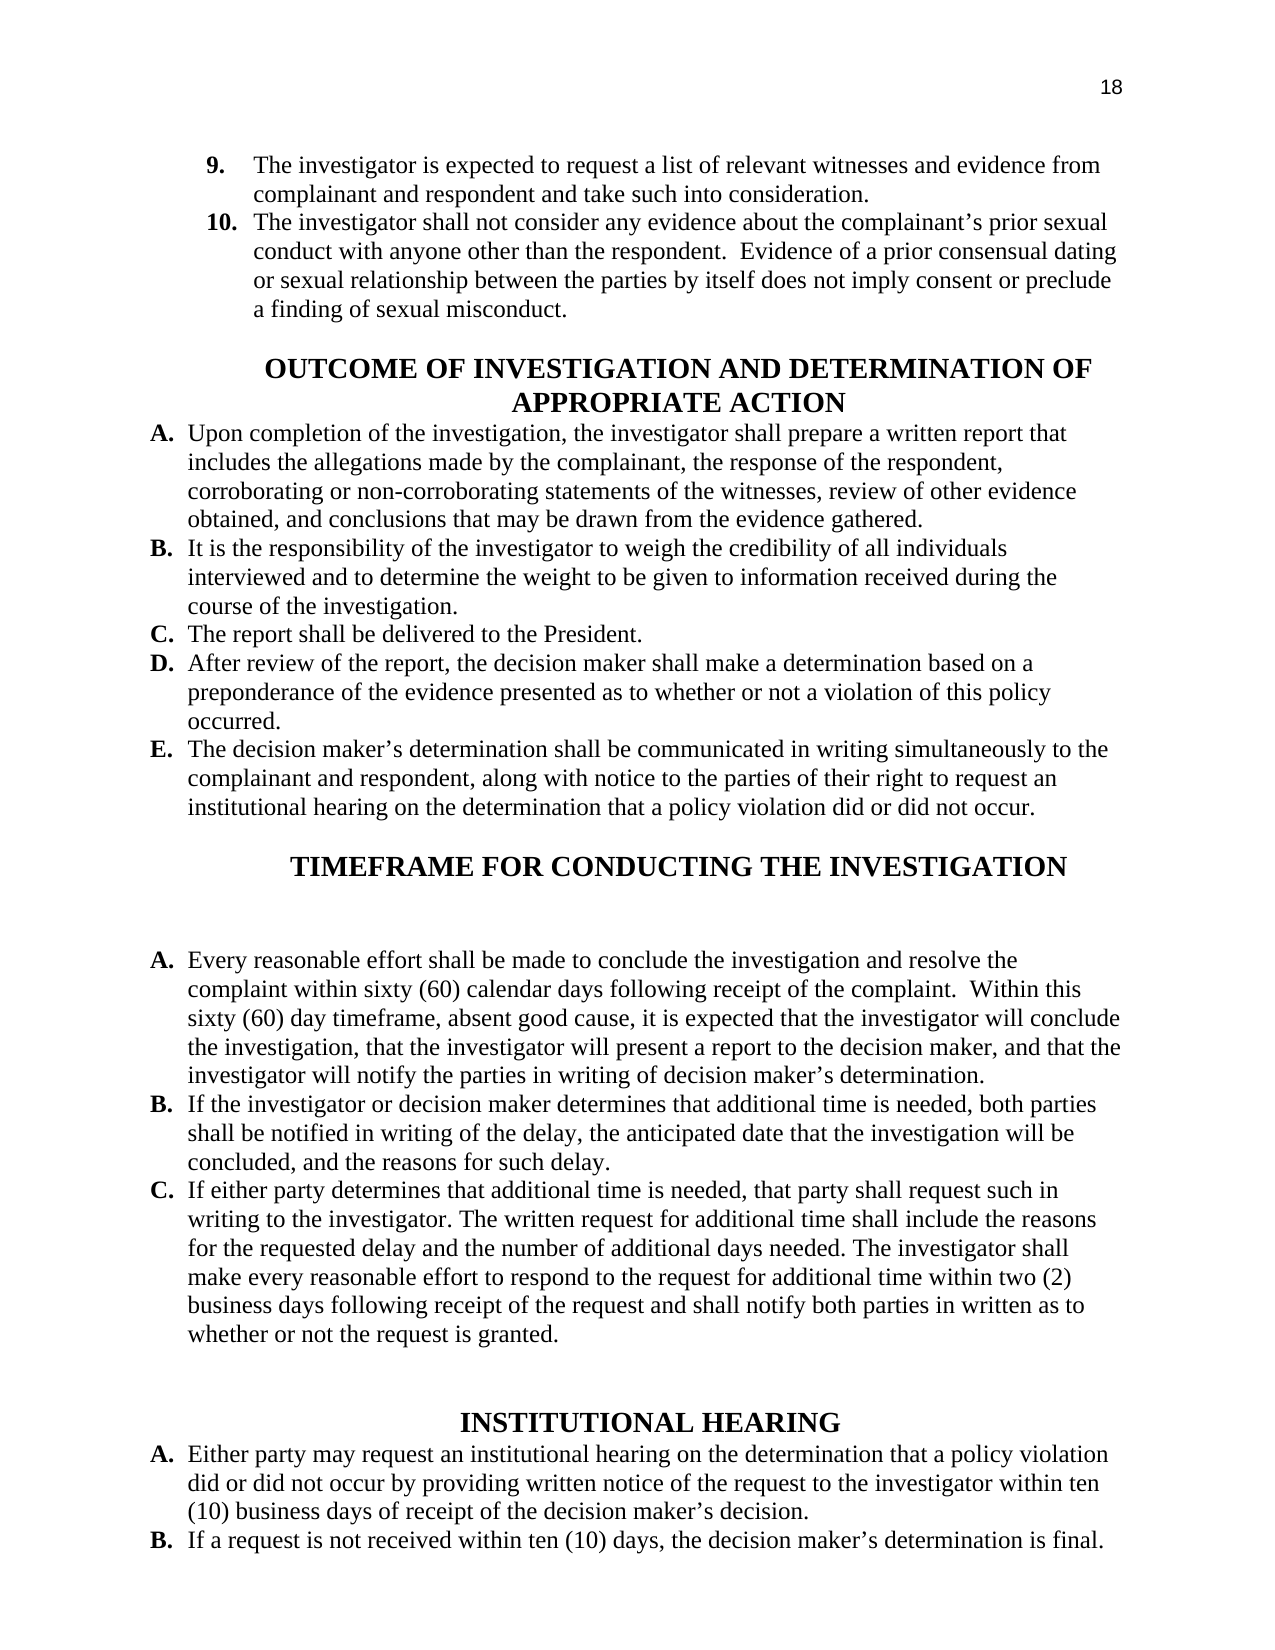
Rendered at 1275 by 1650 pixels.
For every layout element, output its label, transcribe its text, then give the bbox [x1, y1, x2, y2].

list The investigator is expected to request a list of relevant witnesses and evidence from complainant and respondent and take such into consideration. [206, 150, 1123, 207]
list After review of the report, the decision maker shall make a determination based on a preponderance of the evidence presented as to whether or not a violation of this policy occurred. [150, 648, 1123, 734]
list It is the responsibility of the investigator to weigh the credibility of all individuals interviewed and to determine the weight to be given to information received during the course of the investigation. [150, 533, 1123, 619]
list OUTCOME OF INVESTIGATION AND DETERMINATION OF APPROPRIATE ACTION [234, 351, 1123, 418]
list TIMEFRAME FOR CONDUCTING THE INVESTIGATION [234, 849, 1123, 883]
list The decision maker’s determination shall be communicated in writing simultaneously to the complainant and respondent, along with notice to the parties of their right to request an institutional hearing on the determination that a policy violation did or did not occur. [150, 734, 1123, 821]
list If the investigator or decision maker determines that additional time is needed, both parties shall be notified in writing of the delay, the anticipated date that the investigation will be concluded, and the reasons for such delay. [150, 1089, 1123, 1175]
list If either party determines that additional time is needed, that party shall request such in writing to the investigator. The written request for additional time shall include the reasons for the requested delay and the number of additional days needed. The investigator shall make every reasonable effort to respond to the request for additional time within two (2) business days following receipt of the request and shall notify both parties in written as to whether or not the request is granted. [150, 1175, 1123, 1348]
list Every reasonable effort shall be made to conclude the investigation and resolve the complaint within sixty (60) calendar days following receipt of the complaint. Within this sixty (60) day timeframe, absent good cause, it is expected that the investigator will conclude the investigation, that the investigator will present a report to the decision maker, and that the investigator will notify the parties in writing of decision maker’s determination. [150, 945, 1123, 1089]
list The report shall be delivered to the President. [150, 619, 1123, 648]
list Upon completion of the investigation, the investigator shall prepare a written report that includes the allegations made by the complainant, the response of the respondent, corroborating or non-corroborating statements of the witnesses, review of other evidence obtained, and conclusions that may be drawn from the evidence gathered. [150, 418, 1123, 533]
list Either party may request an institutional hearing on the determination that a policy violation did or did not occur by providing written notice of the request to the investigator within ten (10) business days of receipt of the decision maker’s decision. [150, 1439, 1123, 1525]
list INSTITUTIONAL HEARING [178, 1405, 1123, 1439]
list If a request is not received within ten (10) days, the decision maker’s determination is final. [150, 1525, 1123, 1554]
list The investigator shall not consider any evidence about the complainant’s prior sexual conduct with anyone other than the respondent. Evidence of a prior consensual dating or sexual relationship between the parties by itself does not imply consent or preclude a finding of sexual misconduct. [206, 207, 1123, 322]
